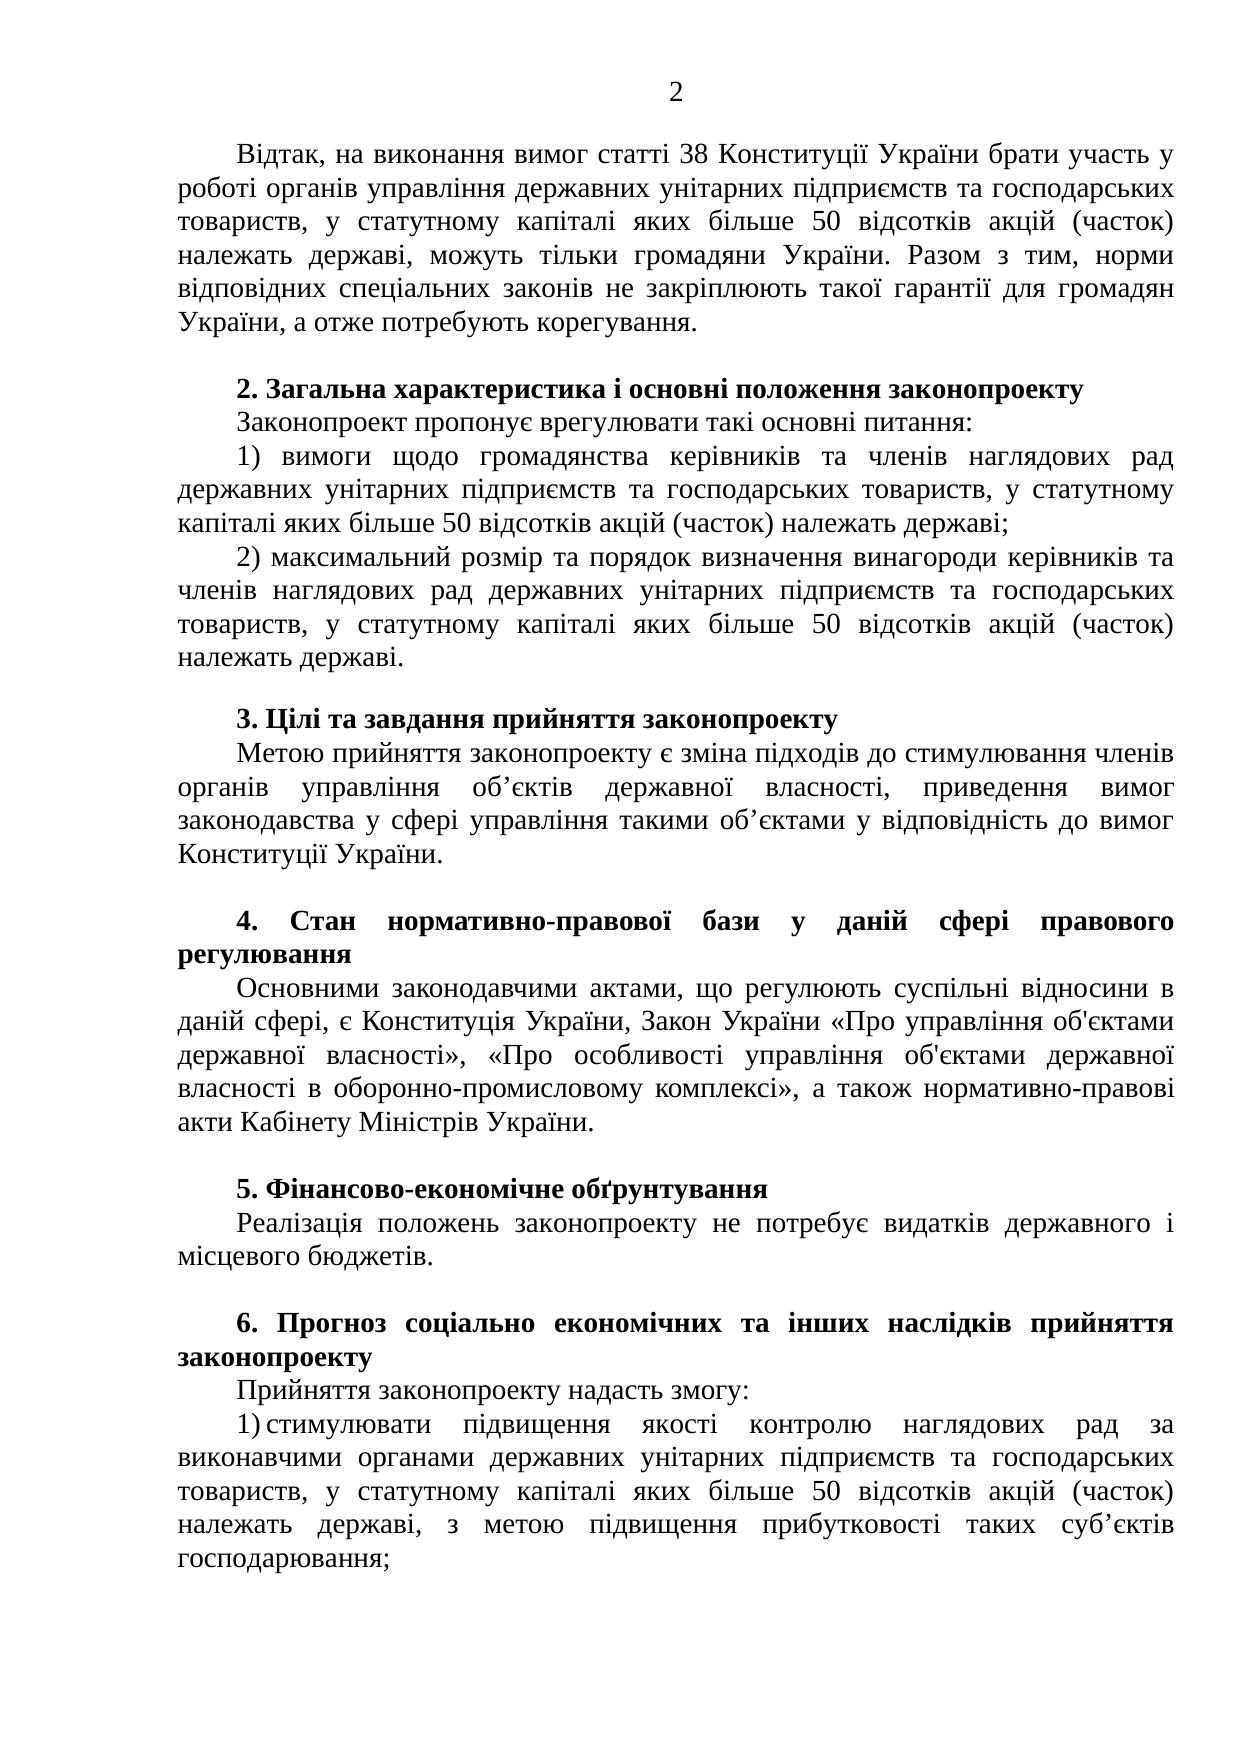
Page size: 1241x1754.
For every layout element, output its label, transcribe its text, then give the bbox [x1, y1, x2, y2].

text Метою прийняття законопроекту є зміна підходів до стимулювання членів органів управління об’єктів державної власності, приведення вимог законодавства у сфері управління такими об’єктами у відповідність до вимог Конституції України. [177, 735, 1175, 869]
text Прийняття законопроекту надасть змогу: [177, 1372, 1175, 1406]
text 4. Стан нормативно-правової бази у даній сфері правового регулювання [177, 903, 1175, 970]
text Реалізація положень законопроекту не потребує видатків державного і місцевого бюджетів. [177, 1205, 1175, 1272]
text 1) вимоги щодо громадянства керівників та членів наглядових рад державних унітарних підприємств та господарських товариств, у статутному капіталі яких більше 50 відсотків акцій (часток) належать державі; [177, 438, 1175, 539]
text Основними законодавчими актами, що регулюють суспільні відносини в даній сфері, є Конституція України, Закон України «Про управління об'єктами державної власності», «Про особливості управління об'єктами державної власності в оборонно-промисловому комплексі», а також нормативно-правові акти Кабінету Міністрів України. [177, 970, 1175, 1138]
text 2) максимальний розмір та порядок визначення винагороди керівників та членів наглядових рад державних унітарних підприємств та господарських товариств, у статутному капіталі яких більше 50 відсотків акцій (часток) належать державі. [177, 539, 1175, 673]
text 6. Прогноз соціально економічних та інших наслідків прийняття законопроекту [177, 1305, 1175, 1372]
text Відтак, на виконання вимог статті 38 Конституції України брати участь у роботі органів управління державних унітарних підприємств та господарських товариств, у статутному капіталі яких більше 50 відсотків акцій (часток) належать державі, можуть тільки громадяни України. Разом з тим, норми відповідних спеціальних законів не закріплюють такої гарантії для громадян України, а отже потребують корегування. [177, 136, 1175, 337]
text 5. Фінансово-економічне обґрунтування [177, 1171, 1175, 1205]
text 3. Цілі та завдання прийняття законопроекту [177, 702, 1175, 735]
list стимулювати підвищення якості контролю наглядових рад за виконавчими органами державних унітарних підприємств та господарських товариств, у статутному капіталі яких більше 50 відсотків акцій (часток) належать державі, з метою підвищення прибутковості таких суб’єктів господарювання; [177, 1406, 1175, 1574]
text 2. Загальна характеристика і основні положення законопроекту [177, 371, 1175, 404]
text Законопроект пропонує врегулювати такі основні питання: [177, 404, 1175, 438]
